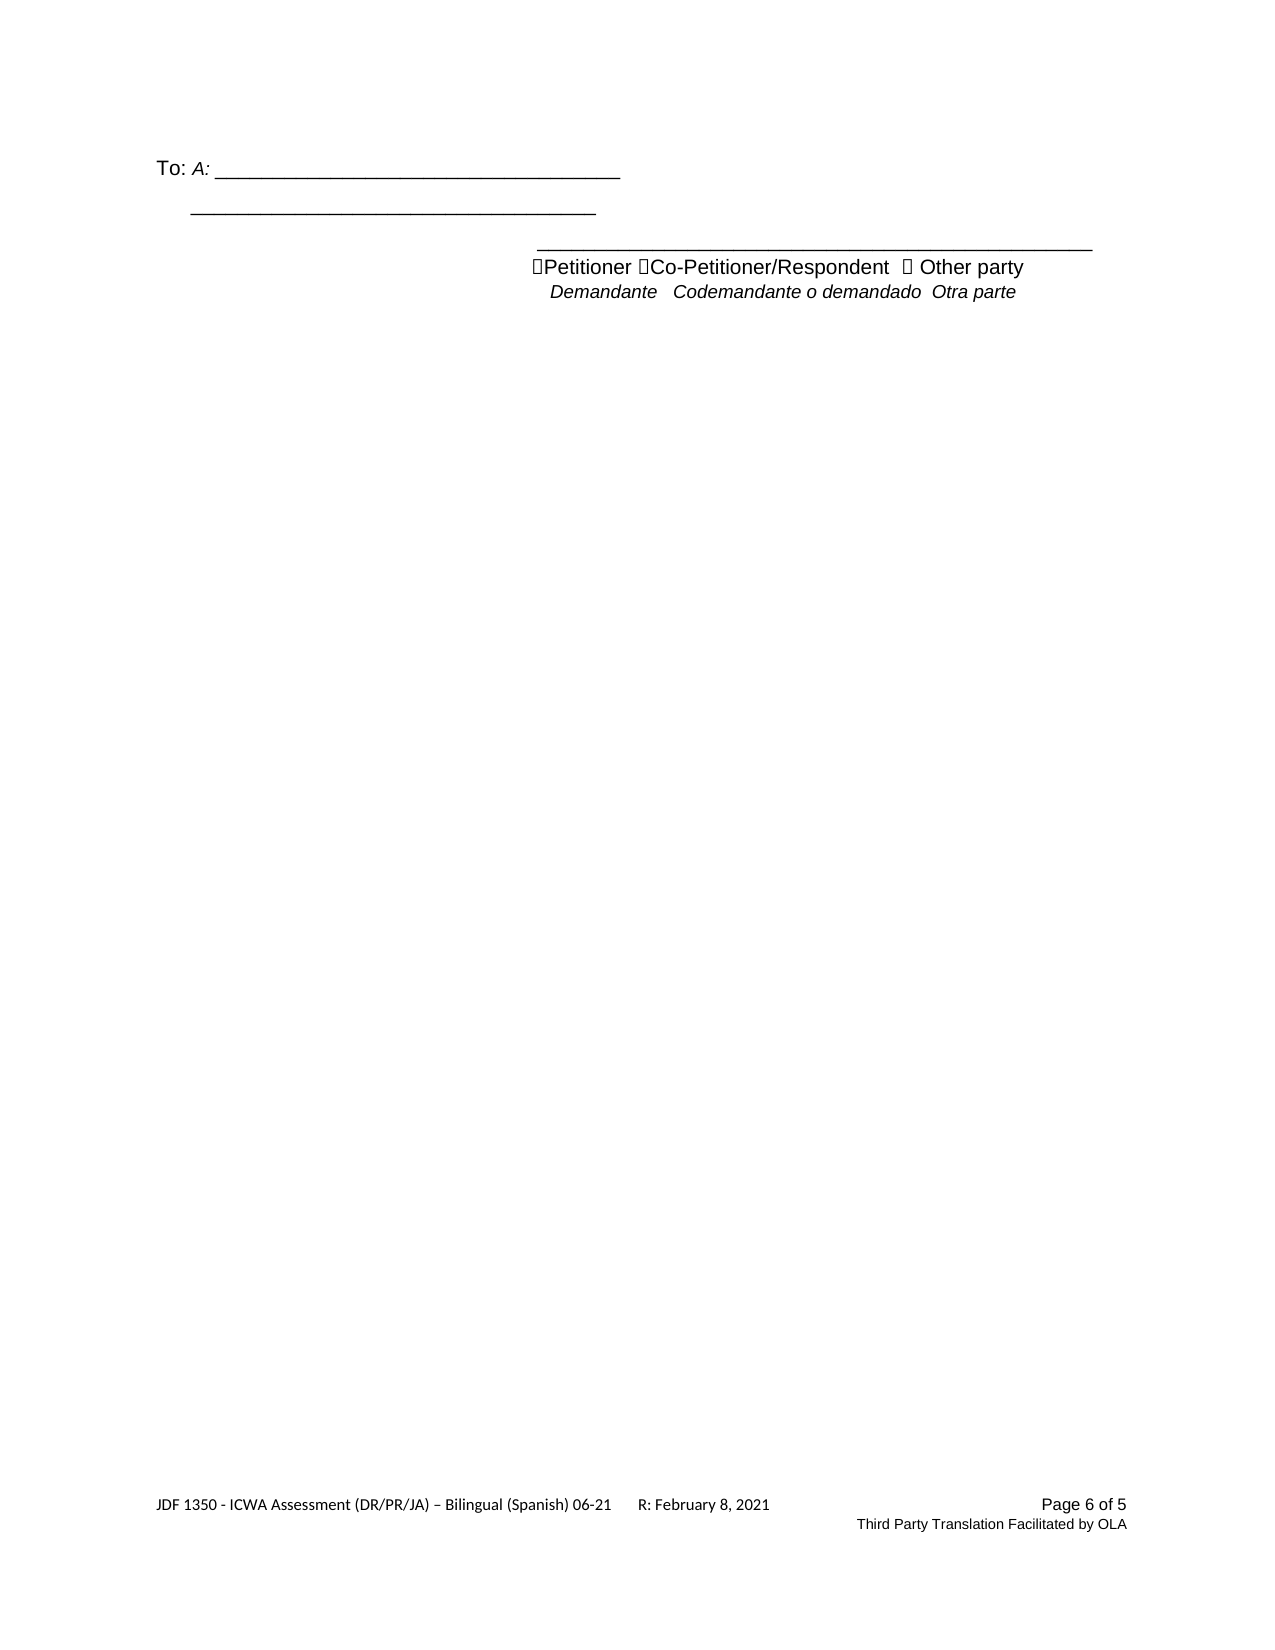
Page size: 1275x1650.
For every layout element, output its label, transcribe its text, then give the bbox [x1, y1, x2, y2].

text ___________________________________ [156, 192, 1167, 216]
text Demandante Codemandante o demandado Otra parte [306, 281, 1167, 302]
text To: A: ___________________________________ [156, 156, 1167, 180]
text ________________________________________________ [156, 228, 1167, 252]
text Petitioner Co-Petitioner/Respondent  Other party [156, 252, 1167, 281]
